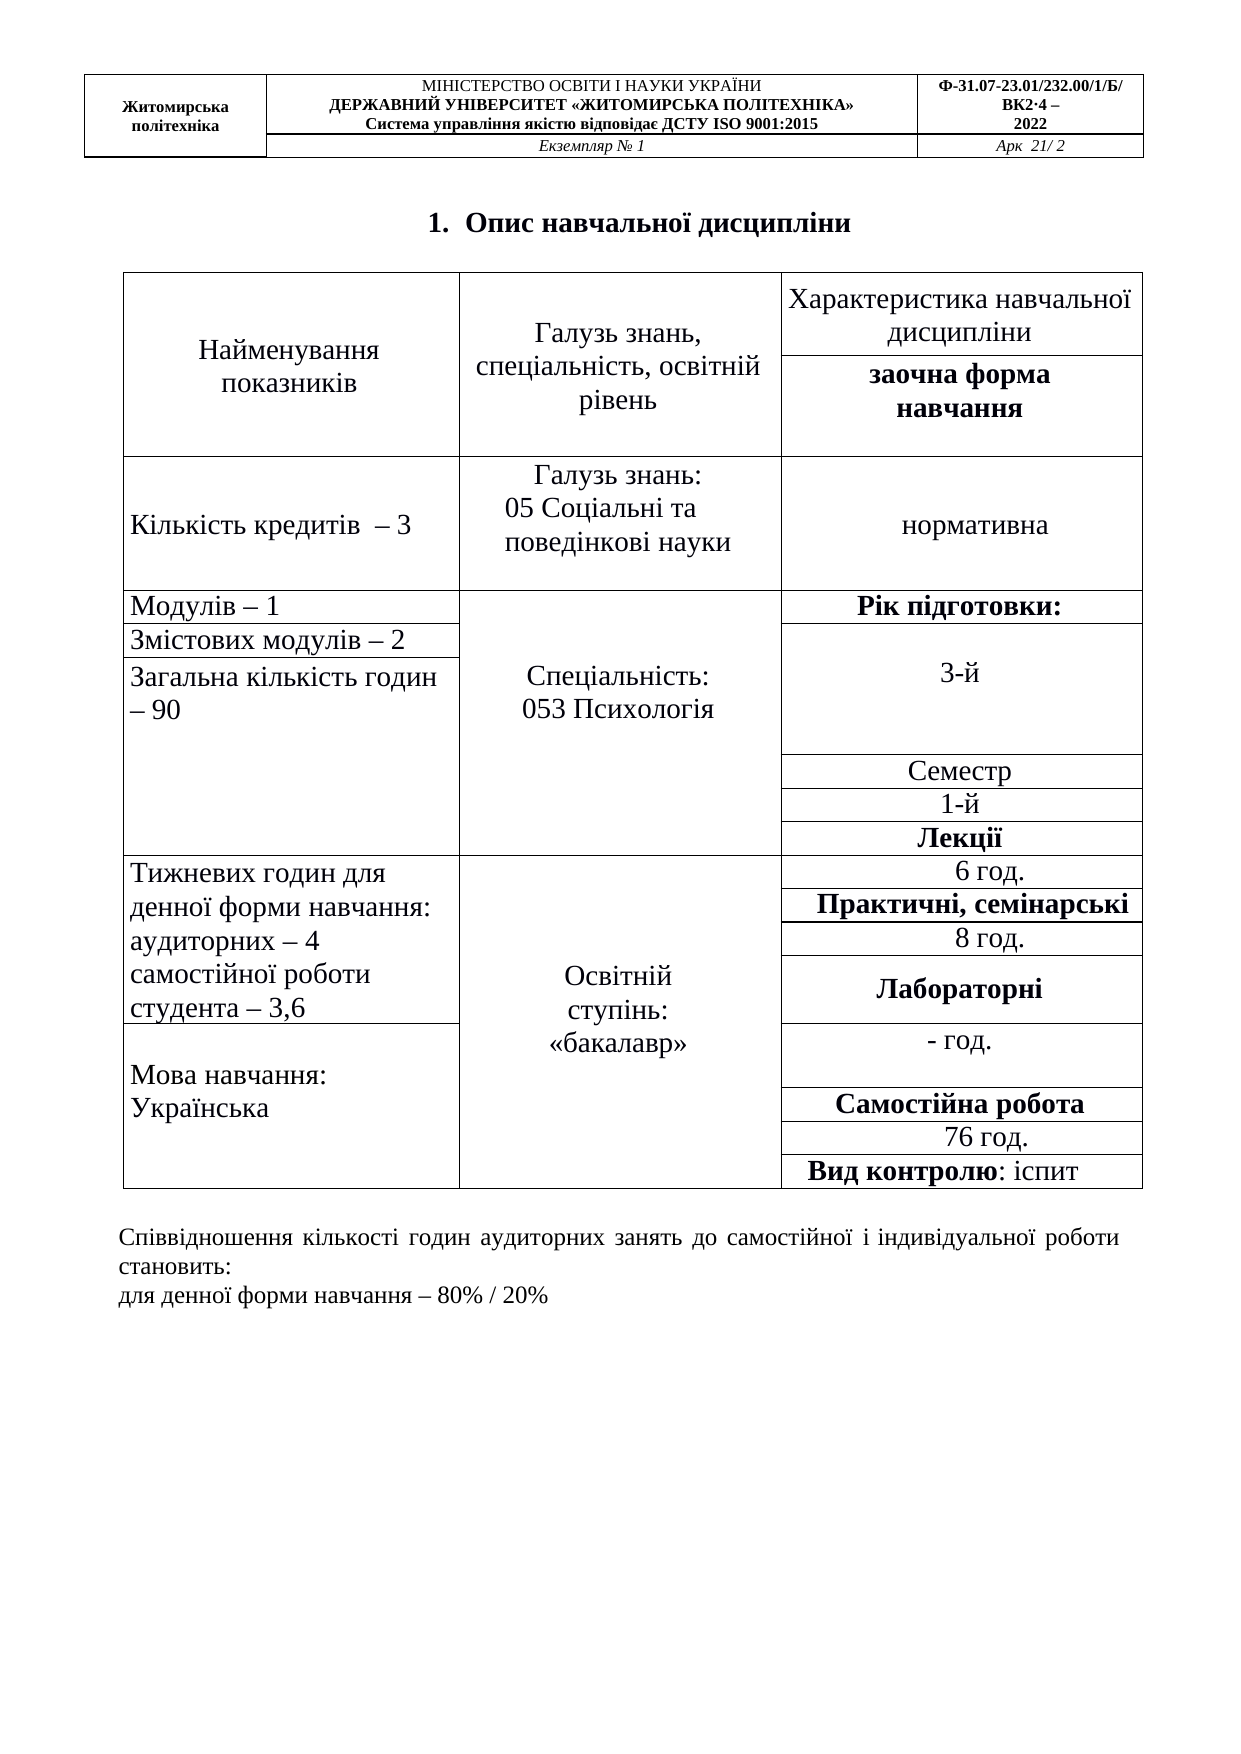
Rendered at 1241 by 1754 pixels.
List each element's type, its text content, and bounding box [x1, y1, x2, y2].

table_cell Модулів – 1 [124, 591, 459, 623]
table_cell заочна форма навчання [782, 356, 1142, 456]
table_header Характеристика навчальної дисципліни [782, 273, 1142, 355]
text для денної форми навчання – 80% / 20% [118, 1280, 558, 1308]
table_cell 3-й [782, 624, 1142, 754]
subtitle Опис навчальної дисципліни [427, 205, 1155, 238]
table_cell 1-й [782, 789, 1142, 821]
table_header Найменування показників [124, 273, 459, 456]
table_cell Кількість кредитів – 3 [124, 457, 459, 590]
table_cell Самостійна робота [782, 1088, 1142, 1121]
text Співвідношення кількості годин аудиторних занять до самостійної і індивідуальної роботи становить: [118, 1222, 1155, 1280]
table_cell Лабораторні [782, 956, 1142, 1023]
table_cell 6 год. [782, 856, 1142, 888]
table_cell нормативна [782, 457, 1142, 590]
table_cell Мова навчання: Українська [124, 1024, 459, 1187]
table_header Галузь знань, спеціальність, освітній рівень [460, 273, 781, 456]
table_cell Рік підготовки: [782, 591, 1142, 623]
table_cell Практичні, семінарські [782, 889, 1142, 921]
table_cell - год. [782, 1024, 1142, 1087]
table_cell Вид контролю: іспит [782, 1155, 1142, 1187]
table_cell Галузь знань: 05 Соціальні та поведінкові науки [460, 457, 781, 590]
table_cell Семестр [782, 755, 1142, 787]
table_cell 76 год. [782, 1122, 1142, 1154]
table_cell Тижневих годин для денної форми навчання: аудиторних – 4 самостійної роботи студента – 3,6 [124, 856, 459, 1023]
table_cell Лекції [782, 822, 1142, 854]
table_cell Освітній ступінь: «бакалавр» [460, 856, 781, 1187]
table_cell 8 год. [782, 923, 1142, 955]
table_cell Спеціальність: 053 Психологія [460, 591, 781, 854]
table_cell Загальна кількість годин – 90 [124, 658, 459, 854]
table_cell Змістових модулів – 2 [124, 624, 459, 657]
